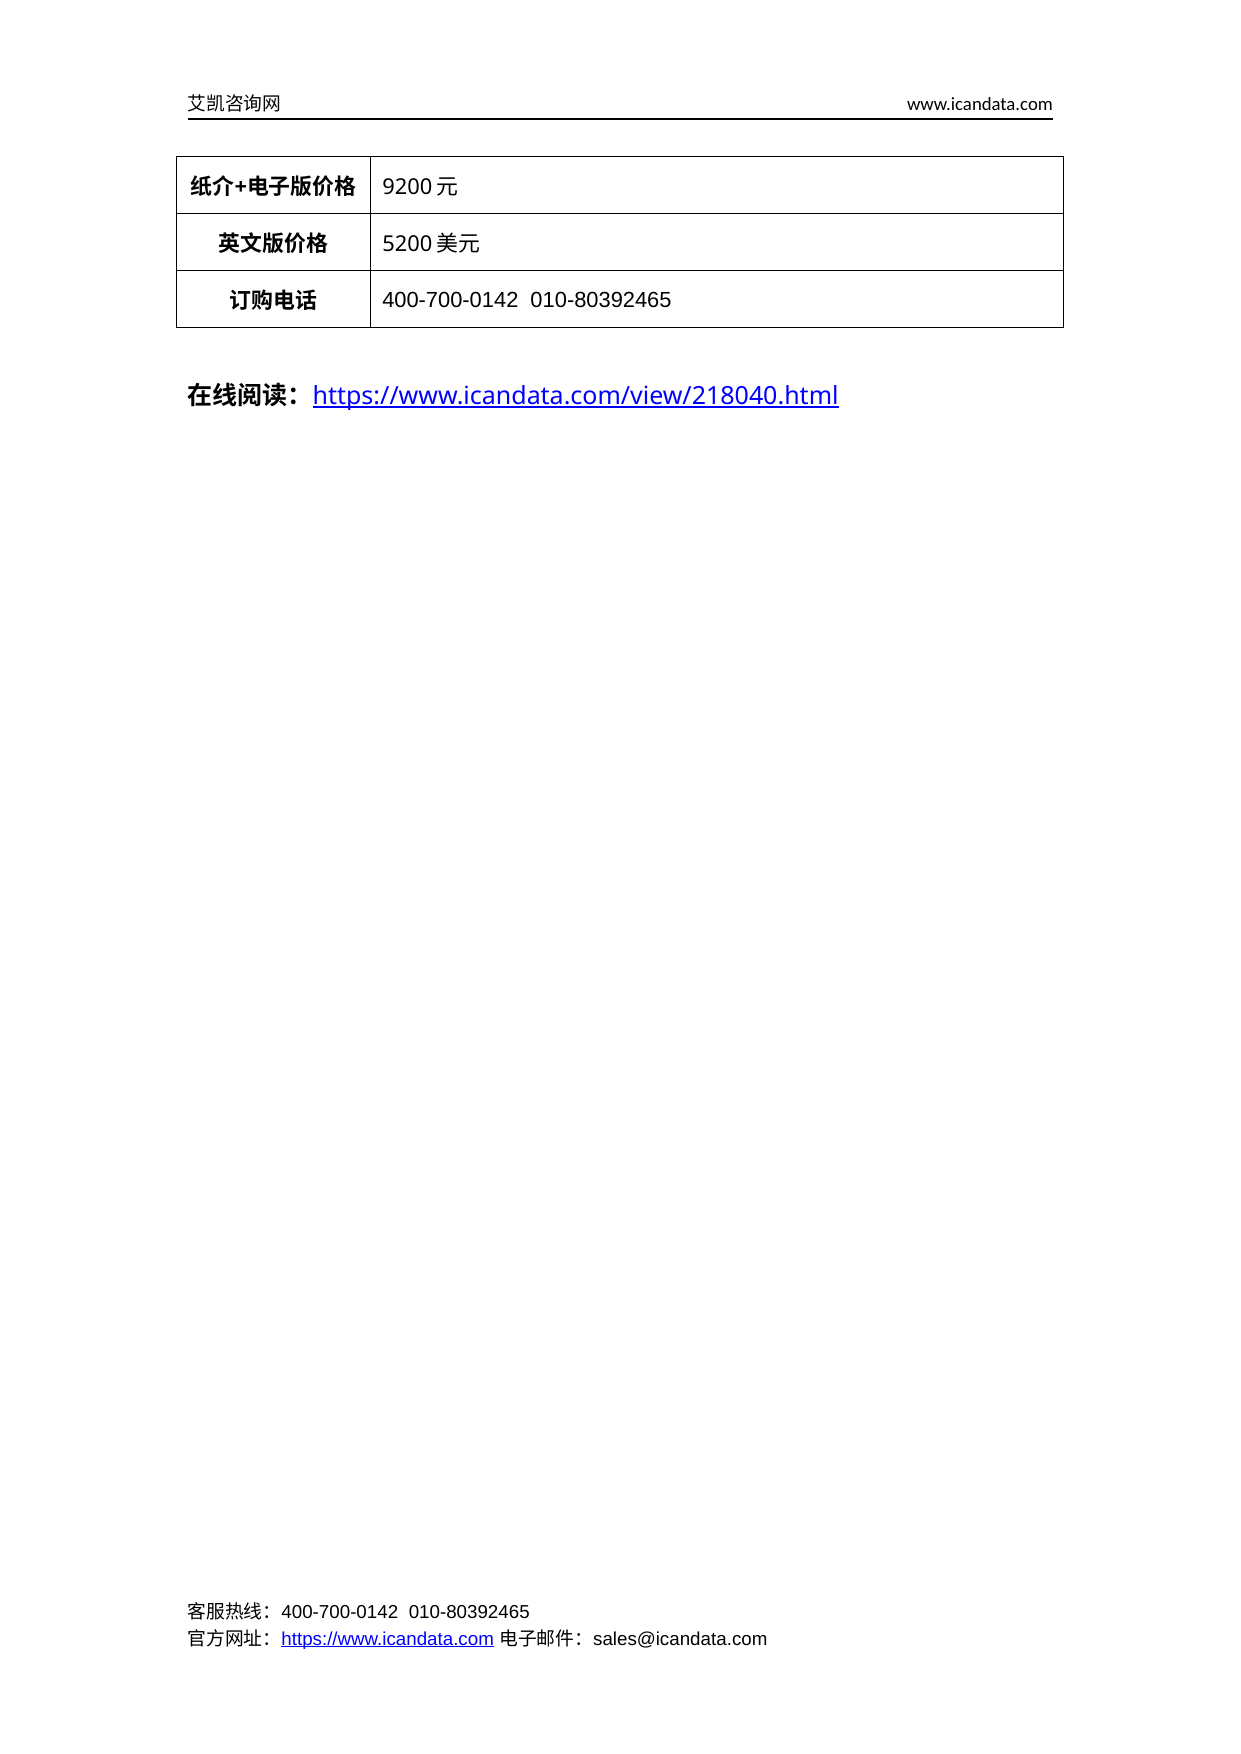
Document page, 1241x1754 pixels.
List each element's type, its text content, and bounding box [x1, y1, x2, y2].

table_cell 5200美元 [371, 214, 1063, 270]
table_cell 订购电话 [177, 271, 370, 327]
table_cell 纸介+电子版价格 [177, 157, 370, 213]
text 在线阅读：https://www.icandata.com/view/218040.html [187, 361, 1053, 426]
table_cell 9200元 [371, 157, 1063, 213]
table_cell 400-700-0142 010-80392465 [371, 271, 1063, 327]
table_cell 英文版价格 [177, 214, 370, 270]
